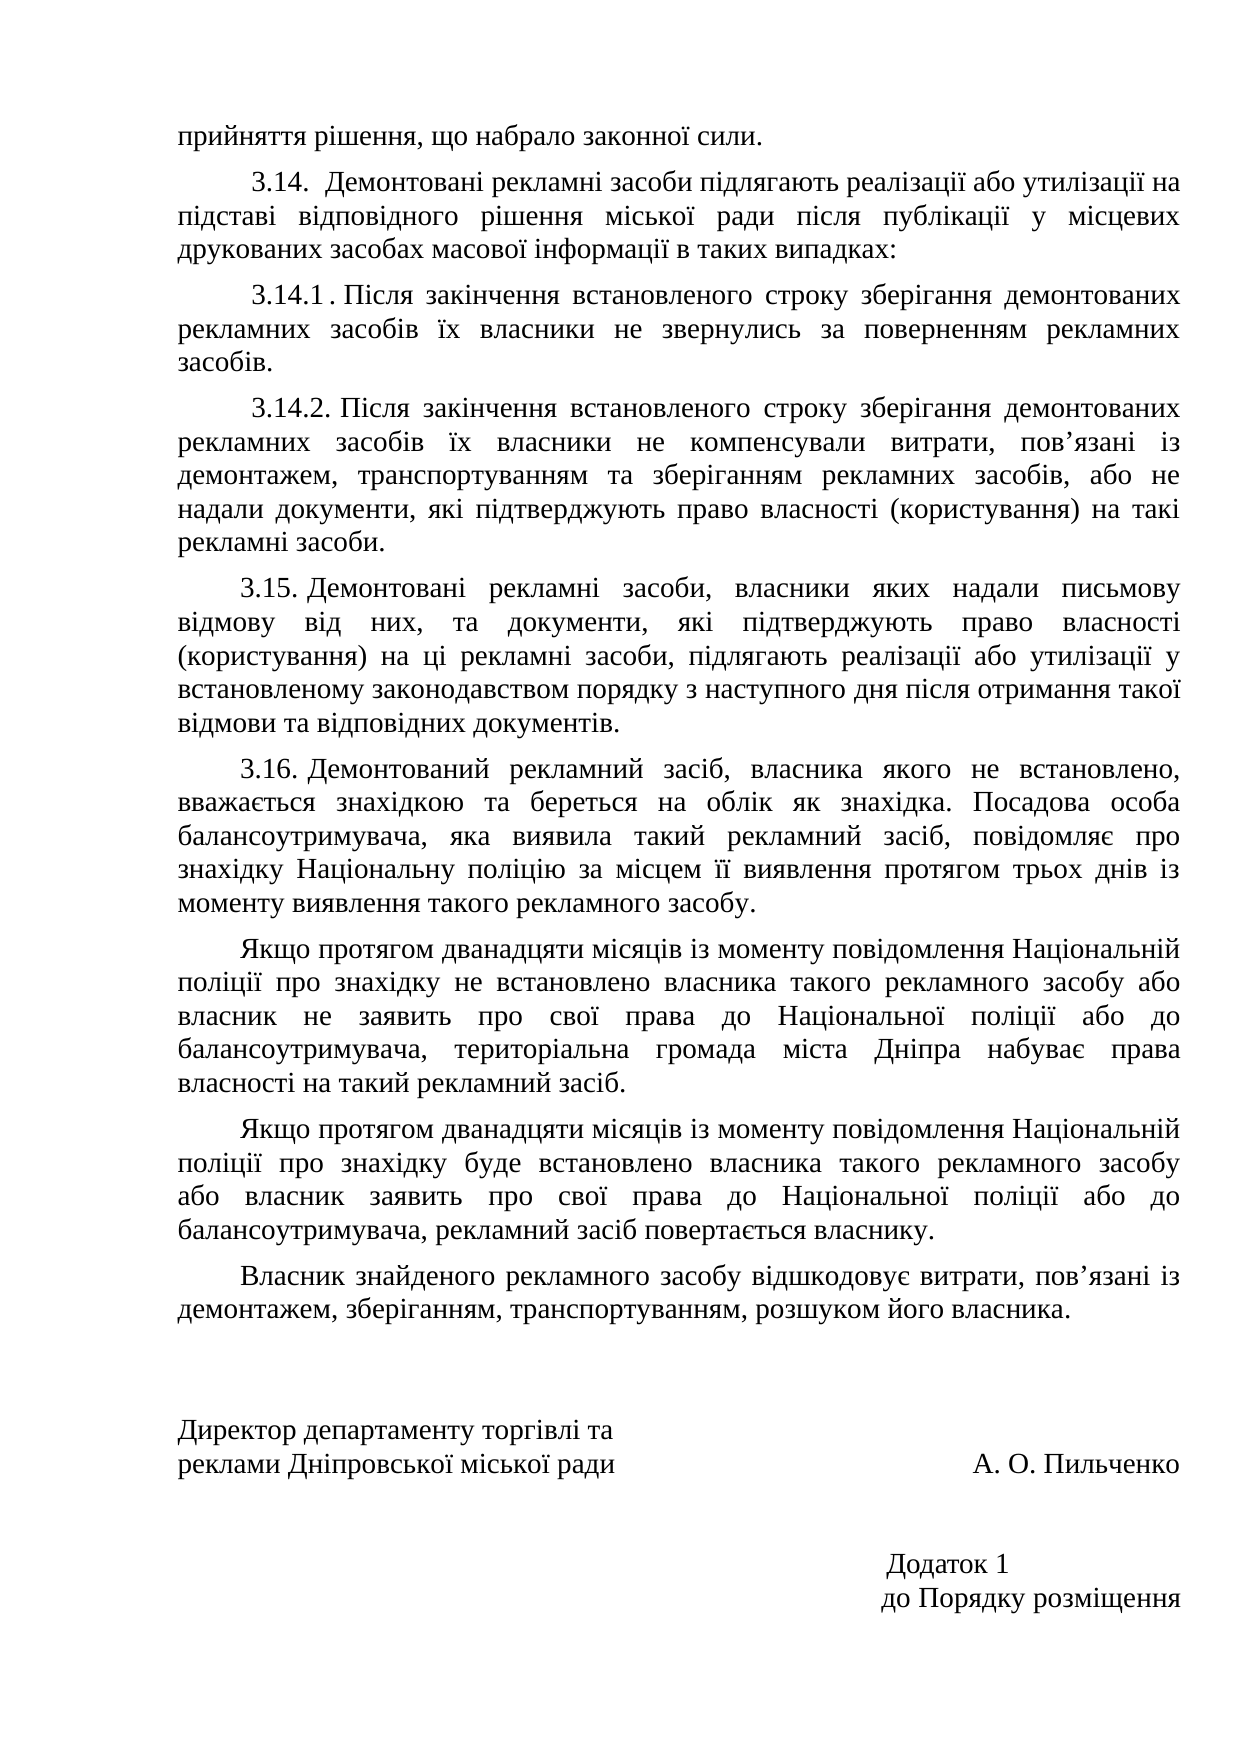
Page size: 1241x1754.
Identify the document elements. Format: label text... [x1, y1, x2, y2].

text Додаток 1 [886, 1546, 1181, 1580]
list Після закінчення встановленого строку зберігання демонтованих рекламних засобів їх власники не компенсували витрати, пов’язані із демонтажем, транспортуванням та зберіганням рекламних засобів, або не надали документи, які підтверджують право власності (користування) на такі рекламні засоби. [177, 390, 1181, 558]
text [177, 118, 1181, 152]
text Якщо протягом дванадцяти місяців із моменту повідомлення Національній поліції про знахідку не встановлено власника такого рекламного засобу або власник не заявить про свої права до Національної поліції або до балансоутримувача, територіальна громада міста Дніпра набуває права власності на такий рекламний засіб. [177, 931, 1181, 1099]
list Демонтовані рекламні засоби, власники яких надали письмову відмову від них, та документи, які підтверджують право власності (користування) на ці рекламні засоби, підлягають реалізації або утилізації у встановленому законодавством порядку з наступного дня після отримання такої відмови та відповідних документів. [177, 571, 1181, 738]
text Власник знайденого рекламного засобу відшкодовує витрати, пов’язані із демонтажем, зберіганням, транспортуванням, розшуком його власника. [177, 1258, 1181, 1325]
text реклами Дніпровської міської ради А. О. Пильченко [177, 1446, 1211, 1479]
list Демонтований рекламний засіб, власника якого не встановлено, вважається знахідкою та береться на облік як знахідка. Посадова особа балансоутримувача, яка виявила такий рекламний засіб, повідомляє про знахідку Національну поліцію за місцем її виявлення протягом трьох днів із моменту виявлення такого рекламного засобу. [177, 751, 1181, 918]
list Демонтовані рекламні засоби підлягають реалізації або утилізації на підставі відповідного рішення міської ради після публікації у місцевих друкованих засобах масової інформації в таких випадках: [177, 164, 1181, 265]
list . Після закінчення встановленого строку зберігання демонтованих рекламних засобів їх власники не звернулись за поверненням рекламних засобів. [177, 277, 1181, 378]
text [15, 1580, 1181, 1613]
text Якщо протягом дванадцяти місяців із моменту повідомлення Національній поліції про знахідку буде встановлено власника такого рекламного засобу або власник заявить про свої права до Національної поліції або до балансоутримувача, рекламний засіб повертається власнику. [177, 1111, 1181, 1245]
text Директор департаменту торгівлі та [177, 1412, 1181, 1446]
